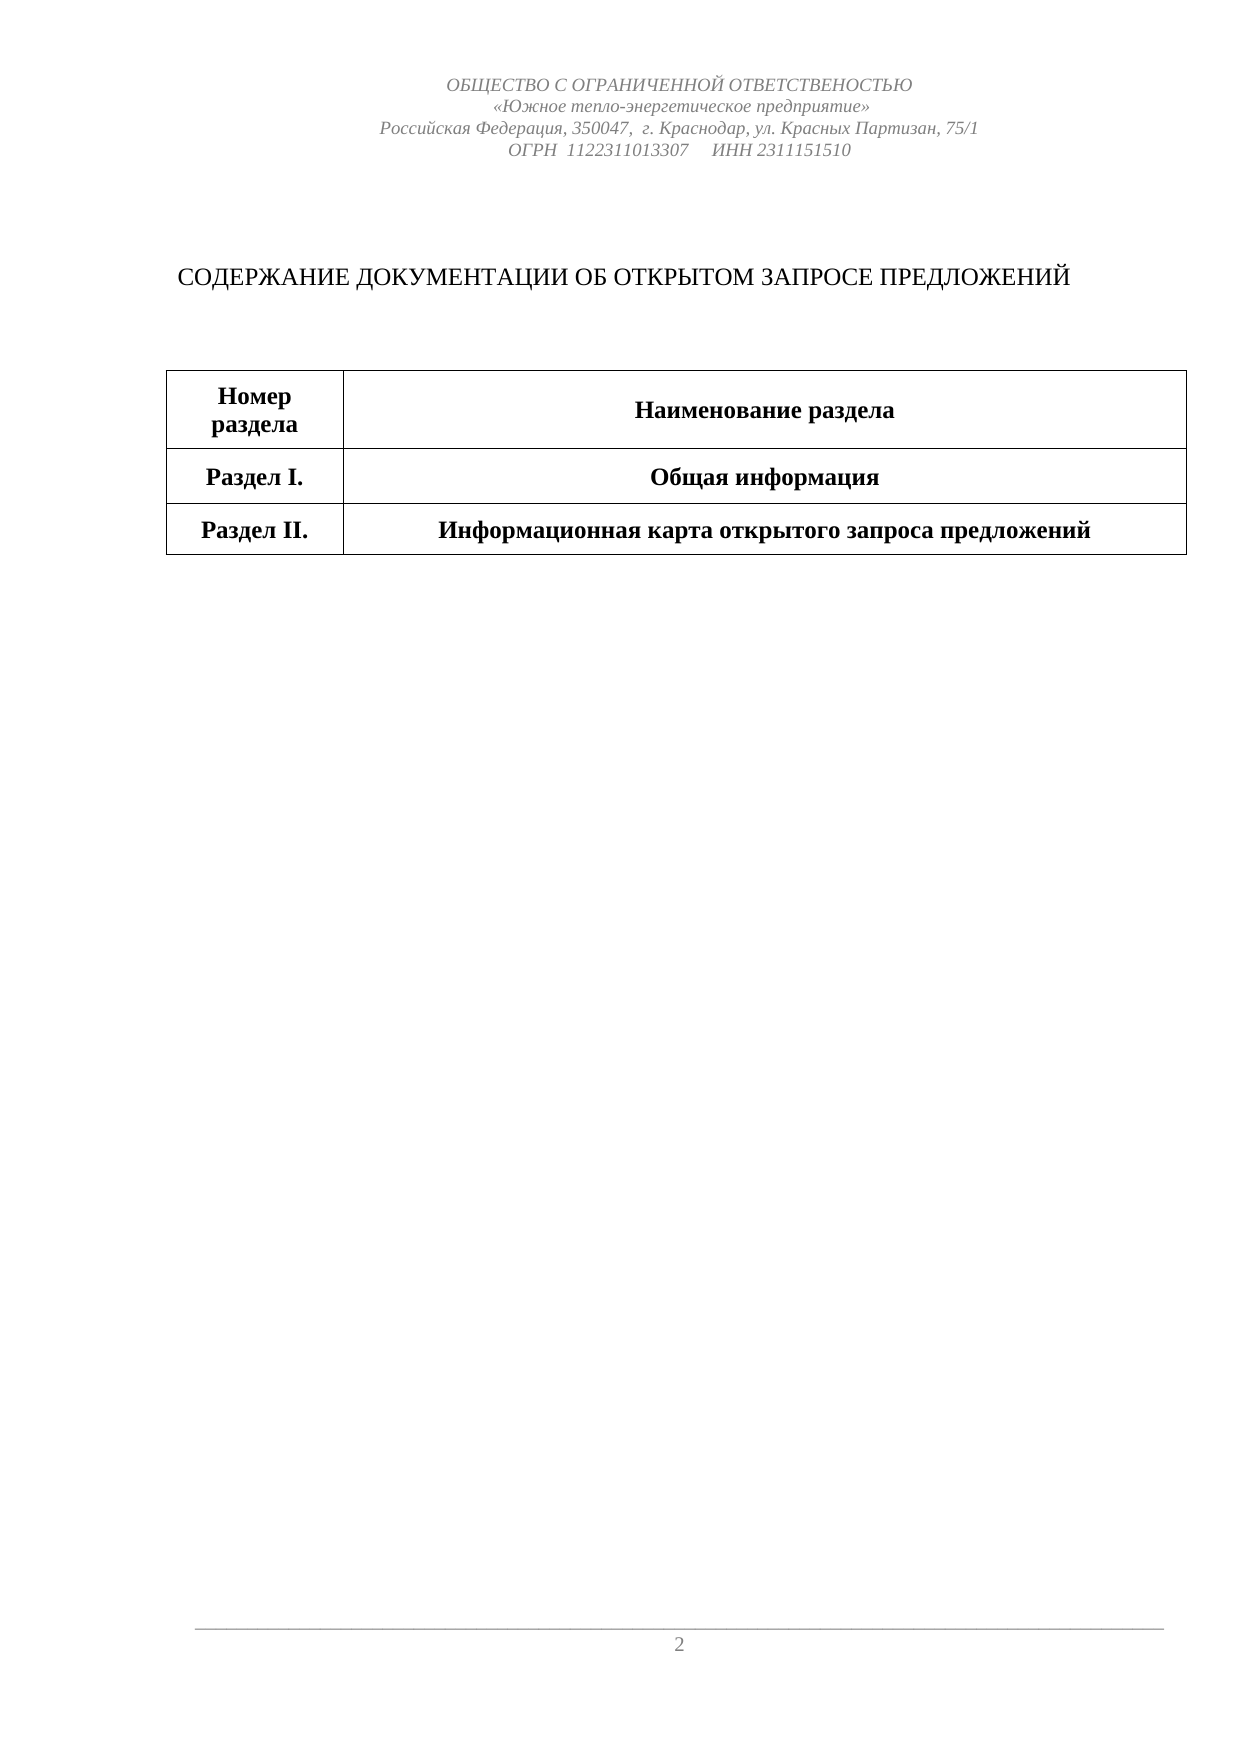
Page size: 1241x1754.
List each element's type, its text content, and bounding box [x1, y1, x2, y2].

table_cell Информационная карта открытого запроса предложений [344, 504, 1186, 554]
text СОДЕРЖАНИЕ ДОКУМЕНТАЦИИ ОБ ОТКРЫТОМ ЗАПРОСЕ ПРЕДЛОЖЕНИЙ [177, 262, 1181, 291]
table_cell Раздел I. [167, 449, 343, 503]
table_header Наименование раздела [344, 371, 1186, 448]
table_cell Общая информация [344, 449, 1186, 503]
table_header Номер раздела [167, 371, 343, 448]
table_cell Раздел II. [167, 504, 343, 554]
